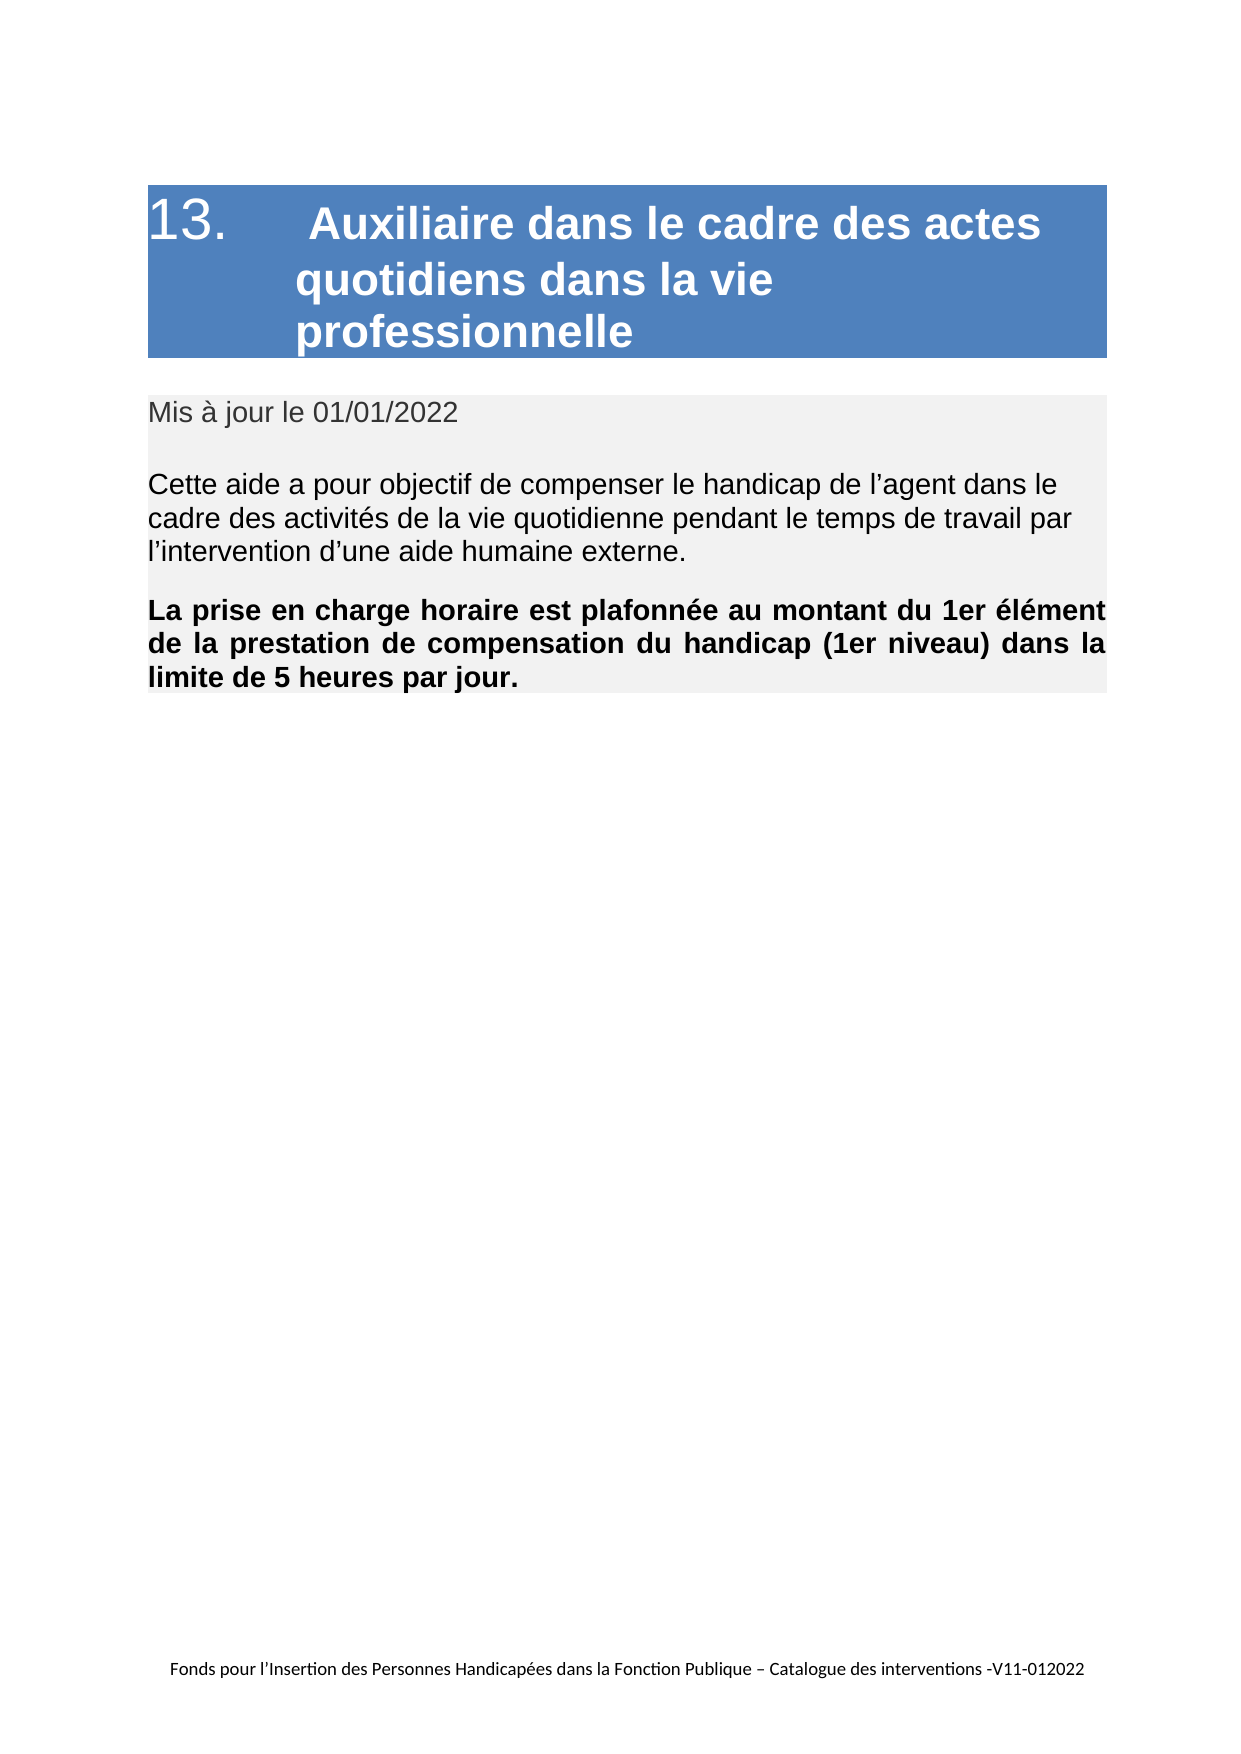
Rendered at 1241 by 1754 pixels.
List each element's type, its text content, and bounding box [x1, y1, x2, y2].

subtitle Auxiliaire dans le cadre des actes quotidiens dans la vie professionnelle [148, 185, 1107, 358]
text Cette aide a pour objectif de compenser le handicap de l’agent dans le cadre des activités de la vie quotidienne pendant le temps de travail par l’intervention d’une aide humaine externe. [148, 467, 1107, 568]
text Mis à jour le 01/01/2022 [148, 395, 1107, 429]
text La prise en charge horaire est plafonnée au montant du 1er élément de la prestation de compensation du handicap (1er niveau) dans la limite de 5 heures par jour. [148, 593, 1107, 693]
